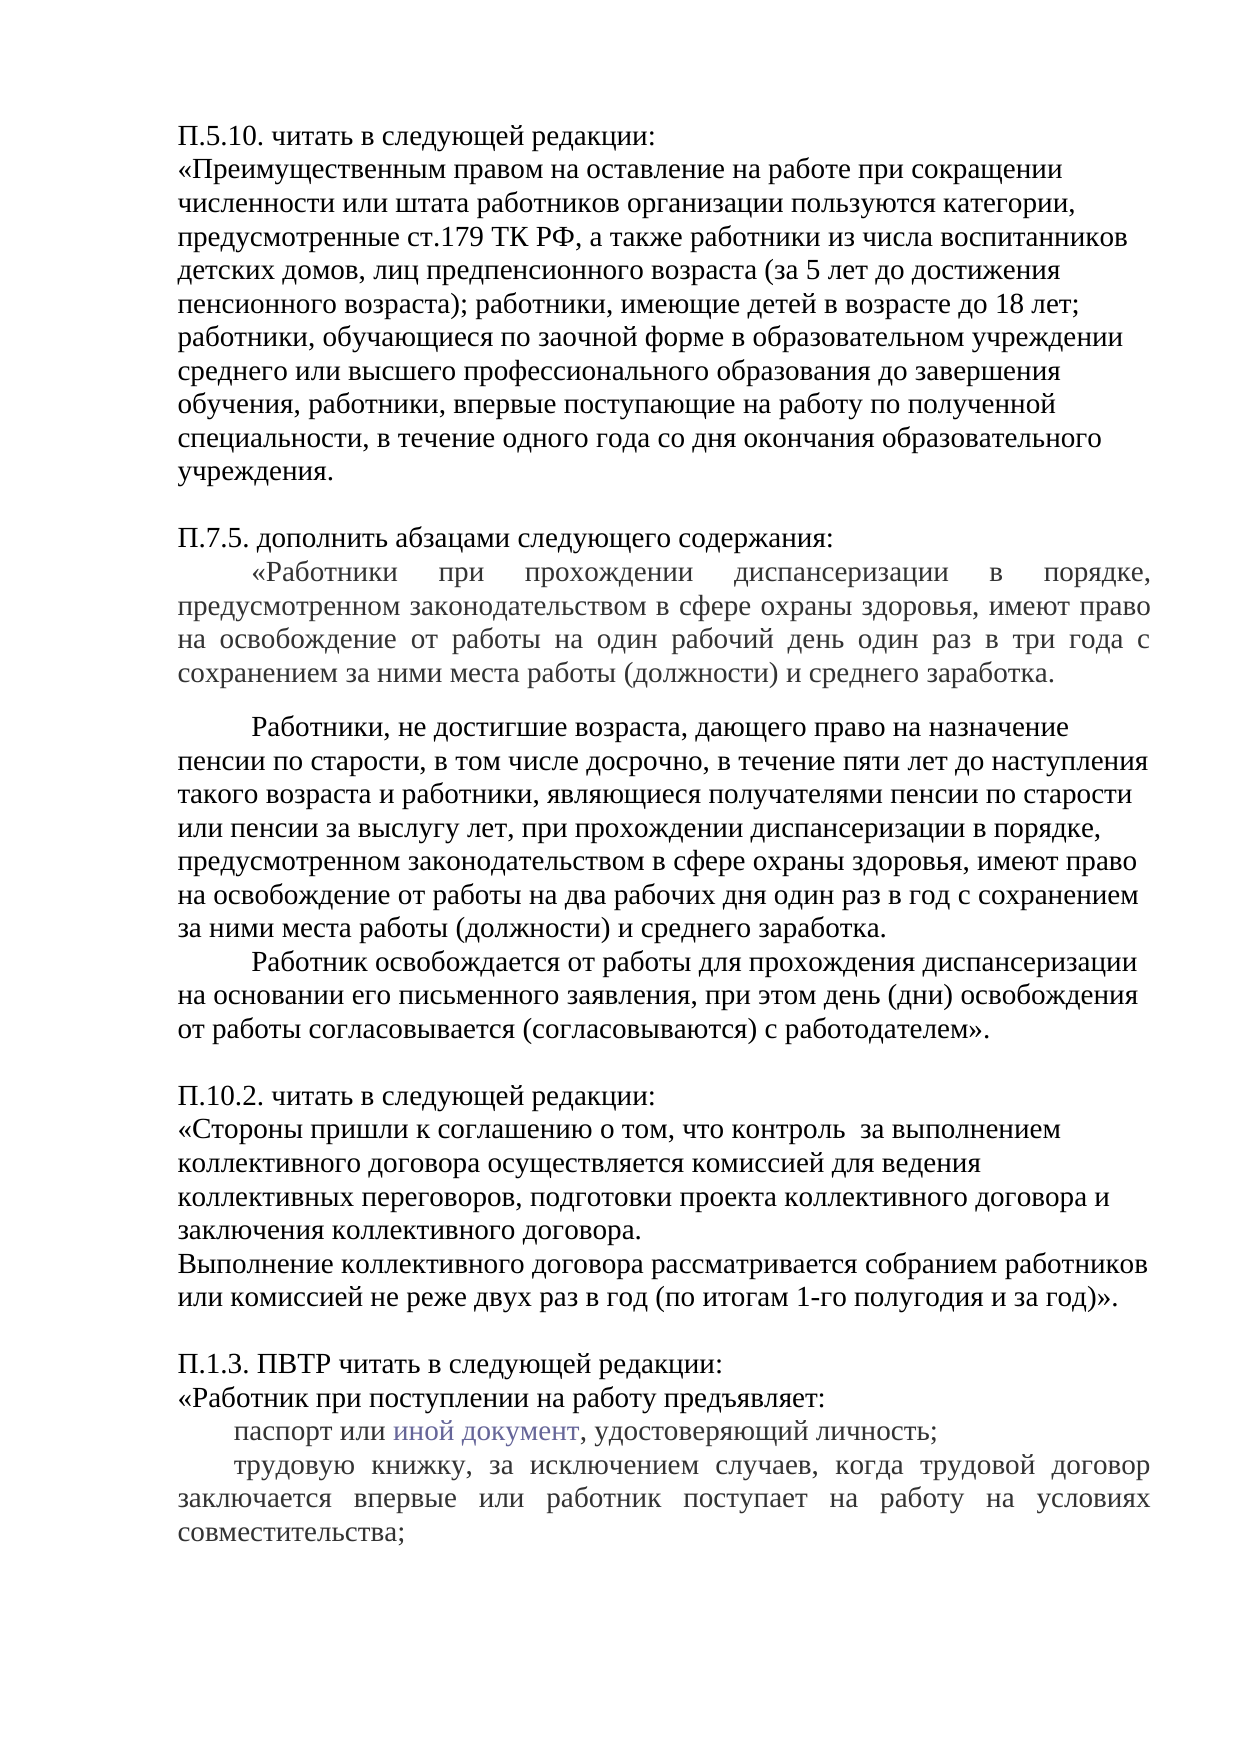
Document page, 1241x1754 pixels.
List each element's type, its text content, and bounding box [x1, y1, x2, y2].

text «Преимущественным правом на оставление на работе при сокращении численности или штата работников организации пользуются категории, предусмотренные ст.179 ТК РФ, а также работники из числа воспитанников детских домов, лиц предпенсионного возраста (за 5 лет до достижения пенсионного возраста); работники, имеющие детей в возрасте до 18 лет; работники, обучающиеся по заочной форме в образовательном учреждении среднего или высшего профессионального образования до завершения обучения, работники, впервые поступающие на работу по полученной специальности, в течение одного года со дня окончания образовательного учреждения. [177, 152, 1152, 487]
text П.5.10. читать в следующей редакции: [177, 118, 1152, 152]
text трудовую книжку, за исключением случаев, когда трудовой договор заключается впервые или работник поступает на работу на условиях совместительства; [177, 1447, 1152, 1548]
text «Стороны пришли к соглашению о том, что контроль за выполнением коллективного договора осуществляется комиссией для ведения коллективных переговоров, подготовки проекта коллективного договора и заключения коллективного договора. [177, 1112, 1152, 1246]
text Работники, не достигшие возраста, дающего право на назначение пенсии по старости, в том числе досрочно, в течение пяти лет до наступления такого возраста и работники, являющиеся получателями пенсии по старости или пенсии за выслугу лет, при прохождении диспансеризации в порядке, предусмотренном законодательством в сфере охраны здоровья, имеют право на освобождение от работы на два рабочих дня один раз в год с сохранением за ними места работы (должности) и среднего заработка. [177, 709, 1152, 944]
text П.7.5. дополнить абзацами следующего содержания: [177, 521, 1152, 554]
text П.1.3. ПВТР читать в следующей редакции: [177, 1346, 1152, 1380]
text Работник освобождается от работы для прохождения диспансеризации на основании его письменного заявления, при этом день (дни) освобождения от работы согласовывается (согласовываются) с работодателем». [177, 944, 1152, 1044]
text П.10.2. читать в следующей редакции: [177, 1078, 1152, 1112]
text Выполнение коллективного договора рассматривается собранием работников или комиссией не реже двух раз в год (по итогам 1-го полугодия и за год)». [177, 1246, 1152, 1313]
text «Работники при прохождении диспансеризации в порядке, предусмотренном законодательством в сфере охраны здоровья, имеют право на освобождение от работы на один рабочий день один раз в три года с сохранением за ними места работы (должности) и среднего заработка. [177, 554, 1152, 688]
text паспорт или иной документ, удостоверяющий личность; [177, 1413, 1152, 1447]
text «Работник при поступлении на работу предъявляет: [177, 1380, 1152, 1413]
